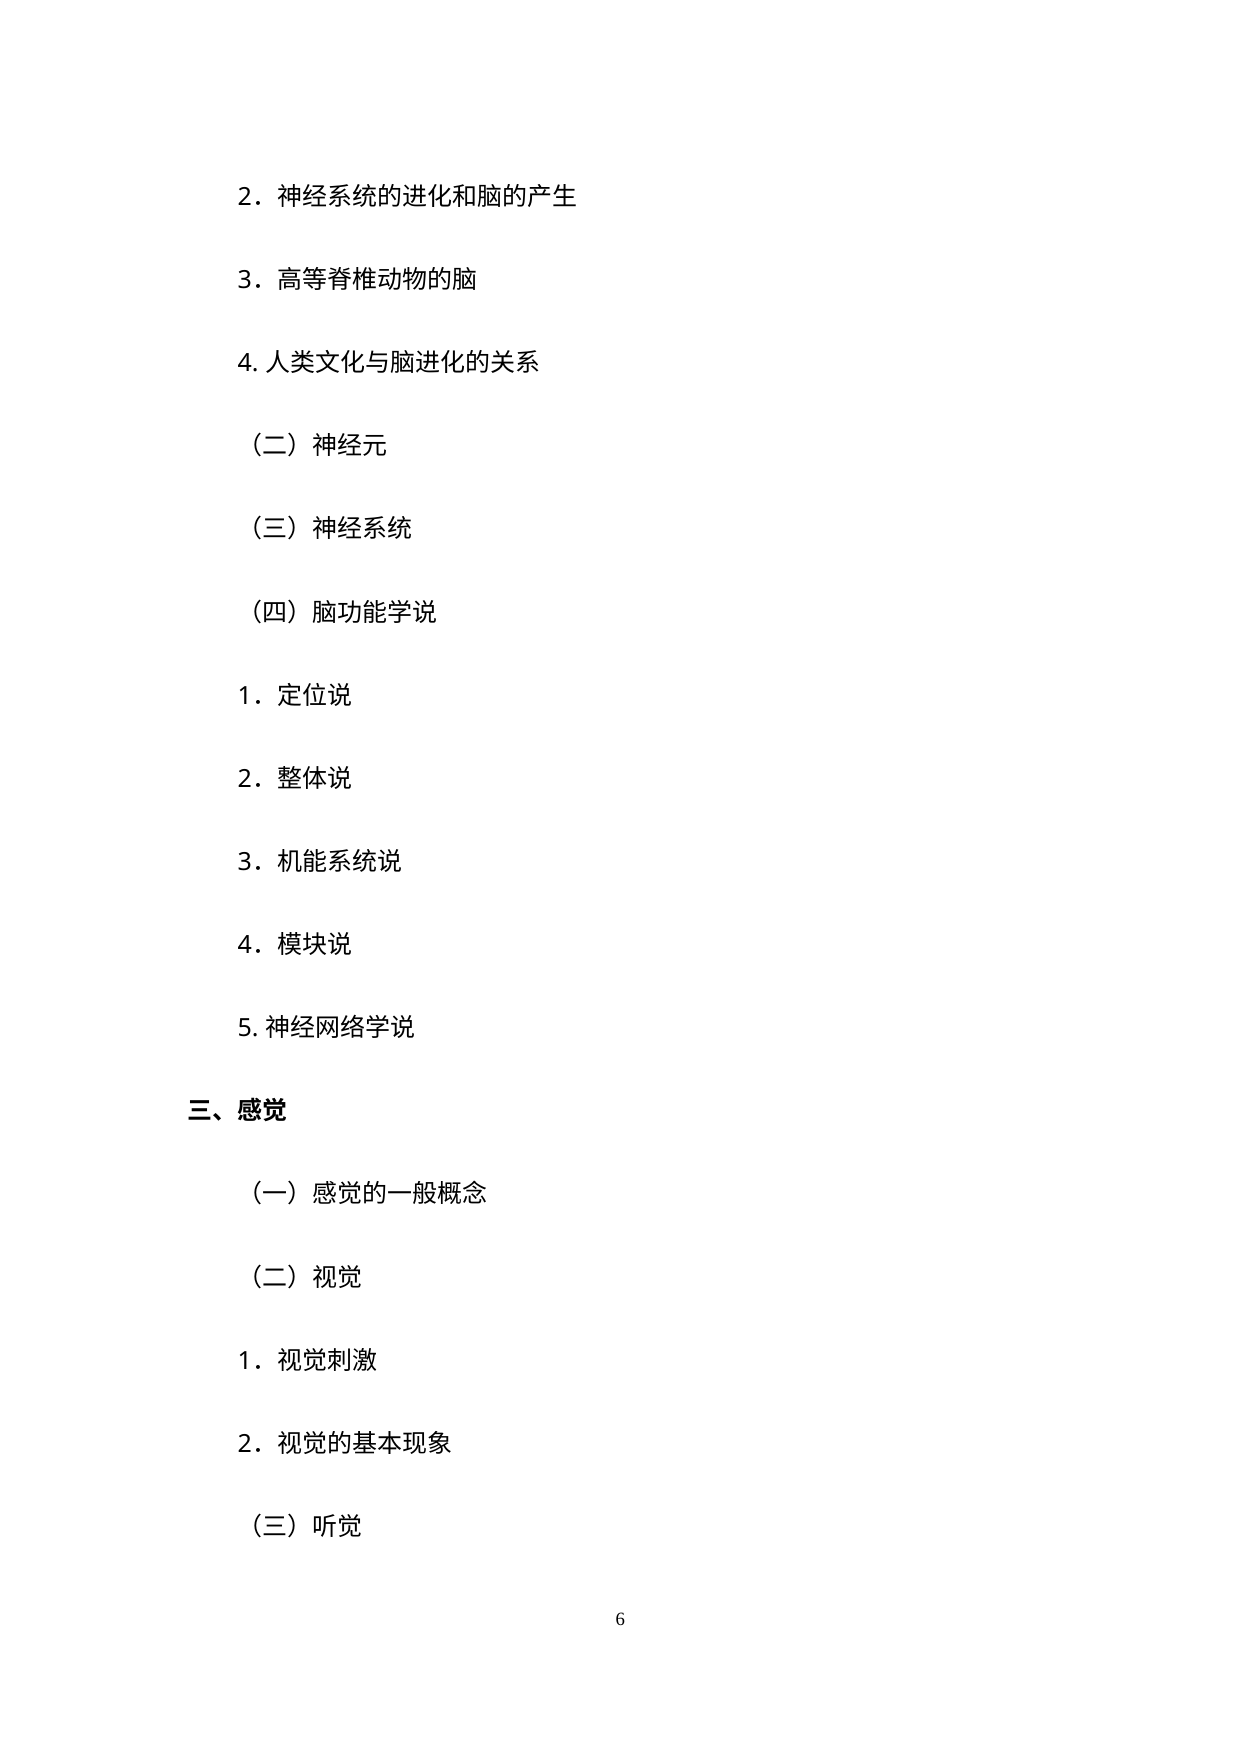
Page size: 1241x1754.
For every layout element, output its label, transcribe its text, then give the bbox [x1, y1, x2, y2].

text 2．神经系统的进化和脑的产生 [187, 162, 1053, 227]
text （四）脑功能学说 [187, 578, 1053, 643]
text （二）神经元 [187, 411, 1053, 476]
text 3．高等脊椎动物的脑 [187, 245, 1053, 310]
text 3．机能系统说 [187, 827, 1053, 892]
text （三）神经系统 [187, 494, 1053, 559]
text 4．模块说 [187, 910, 1053, 975]
text 2．整体说 [187, 744, 1053, 809]
text 三、感觉 [187, 1076, 1053, 1141]
text 1．定位说 [187, 661, 1053, 726]
text 1．视觉刺激 [187, 1326, 1053, 1391]
text （一）感觉的一般概念 [187, 1159, 1053, 1224]
text 2．视觉的基本现象 [187, 1409, 1053, 1474]
text （二）视觉 [187, 1243, 1053, 1308]
text 5. 神经网络学说 [187, 993, 1053, 1058]
text 4. 人类文化与脑进化的关系 [187, 328, 1053, 393]
text （三）听觉 [187, 1492, 1053, 1557]
